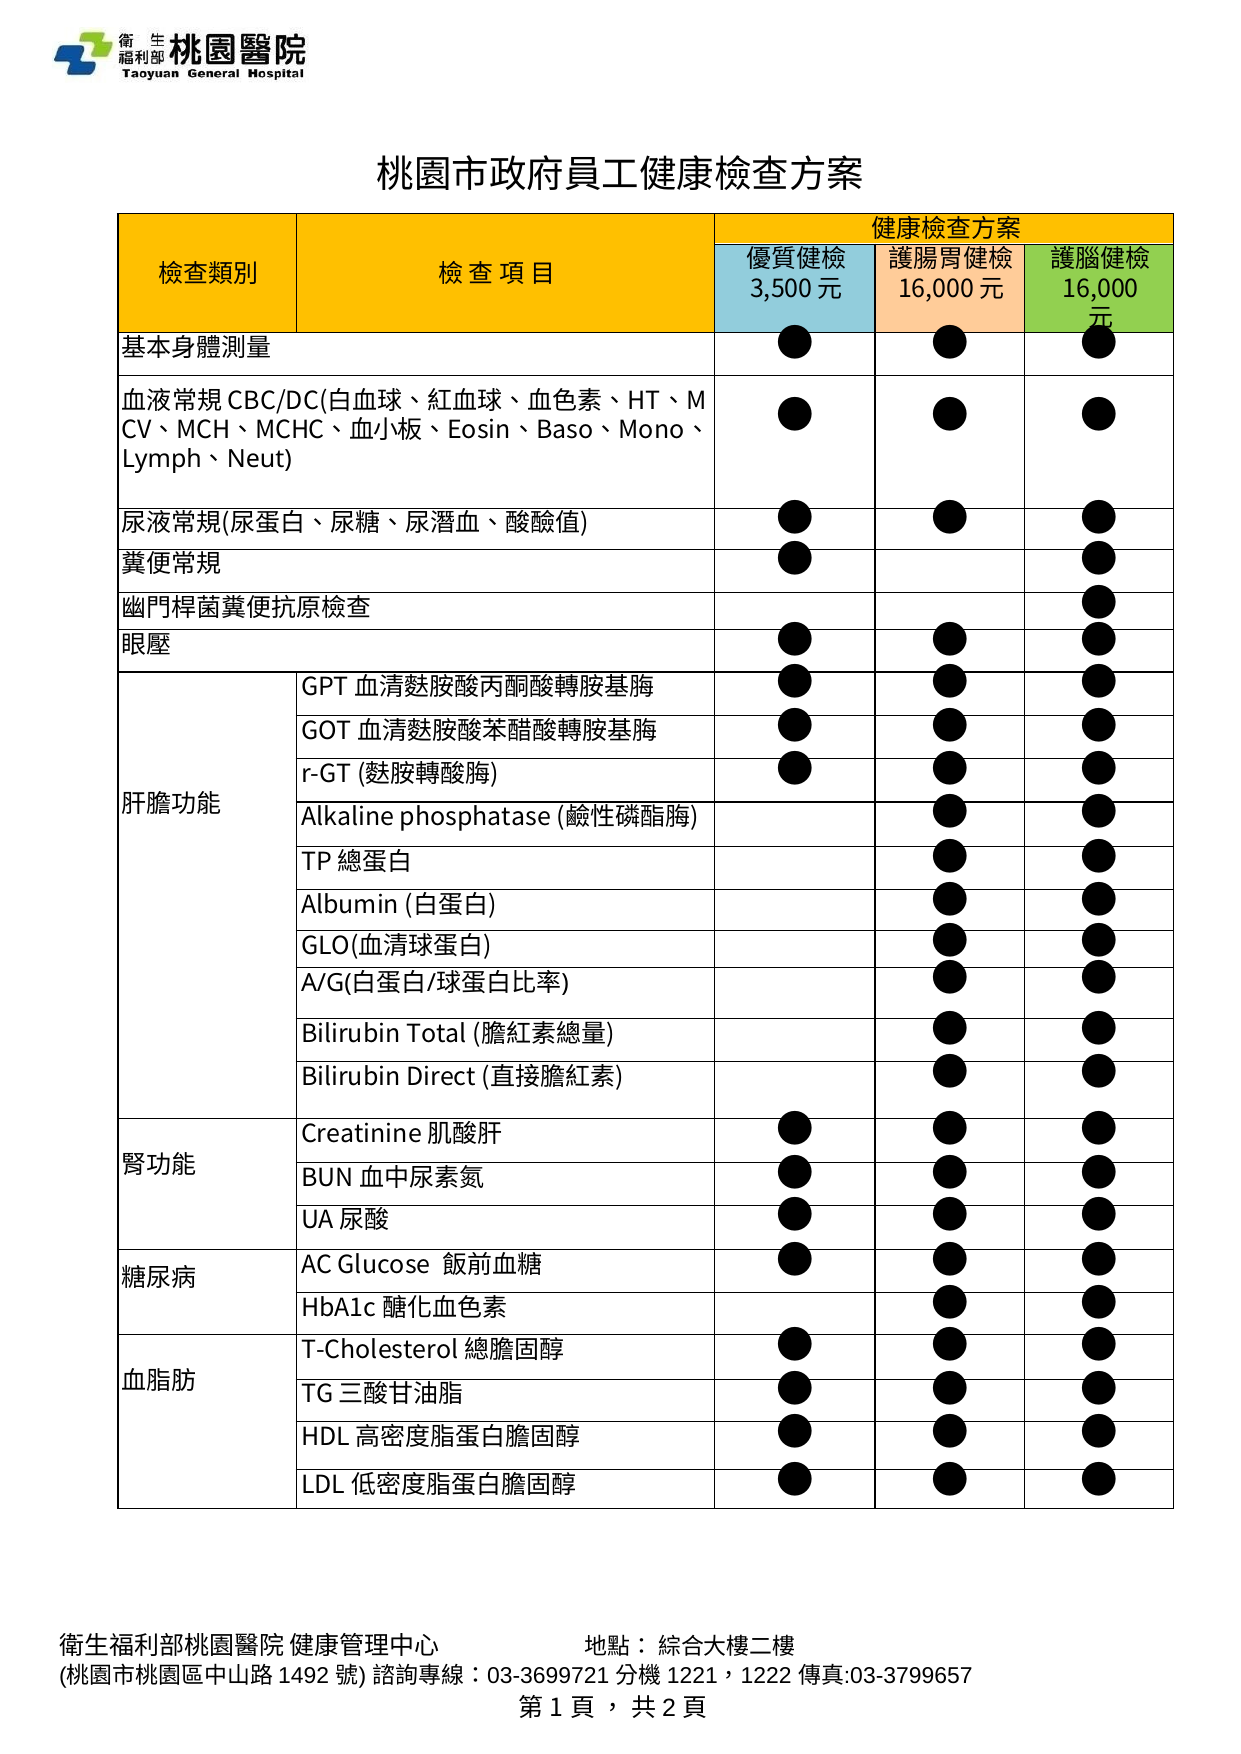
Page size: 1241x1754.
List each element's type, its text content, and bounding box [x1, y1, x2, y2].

table_cell ● [876, 1335, 1024, 1378]
table_cell ● [715, 759, 874, 801]
table_cell ● [876, 1422, 1024, 1469]
table_cell 血脂肪 [119, 1335, 296, 1508]
table_cell ● [1025, 890, 1173, 930]
table_cell 幽門桿菌糞便抗原檢查 [119, 593, 714, 629]
table_cell ● [1025, 759, 1173, 801]
table_cell [715, 593, 874, 629]
table_cell ● [1025, 1019, 1173, 1061]
table_cell ● [1025, 1206, 1173, 1249]
table_cell [715, 931, 874, 967]
table_cell ● [876, 376, 1024, 507]
table_cell 眼壓 [119, 630, 714, 671]
table_cell ● [1025, 1335, 1173, 1378]
table_cell GLO(血清球蛋白) [297, 931, 714, 967]
table_cell 糞便常規 [119, 550, 714, 592]
table_cell ● [876, 673, 1024, 715]
table_cell ● [1025, 1380, 1173, 1421]
table_cell ● [715, 1335, 874, 1378]
table_cell 糖尿病 [119, 1250, 296, 1334]
table_cell ● [1025, 803, 1173, 846]
table_cell ● [1025, 550, 1173, 592]
table_cell ● [876, 890, 1024, 930]
table_cell [715, 1062, 874, 1118]
table_cell ● [715, 333, 874, 375]
table_cell ● [876, 1119, 1024, 1162]
table_cell ● [1025, 716, 1173, 758]
table_cell Albumin (白蛋白) [297, 890, 714, 930]
table_cell ● [876, 803, 1024, 846]
table_cell 護腸胃健檢 16,000元 [876, 245, 1024, 332]
table_cell [715, 968, 874, 1018]
table_cell ● [1025, 968, 1173, 1018]
table_cell 肝膽功能 [119, 673, 296, 1118]
table_cell TG 三酸甘油脂 [297, 1380, 714, 1421]
table_cell ● [876, 509, 1024, 548]
table_cell ● [715, 1422, 874, 1469]
table_cell ● [876, 968, 1024, 1018]
table_cell Creatinine 肌酸肝 [297, 1119, 714, 1162]
table_cell ● [876, 333, 1024, 375]
table_cell ● [715, 1470, 874, 1508]
table_cell ● [715, 630, 874, 671]
table_cell [715, 1293, 874, 1334]
table_cell ● [1025, 509, 1173, 548]
table_cell GOT 血清麩胺酸苯醋酸轉胺基脢 [297, 716, 714, 758]
table_cell ● [1025, 376, 1173, 507]
table_cell ● [876, 931, 1024, 967]
table_cell ● [715, 509, 874, 548]
table_cell Bilirubin Direct (直接膽紅素) [297, 1062, 714, 1118]
table_cell HDL 高密度脂蛋白膽固醇 [297, 1422, 714, 1469]
table_cell ● [715, 673, 874, 715]
table_cell ● [1025, 1119, 1173, 1162]
table_cell r-GT (麩胺轉酸脢) [297, 759, 714, 801]
table_cell [715, 803, 874, 846]
table_cell ● [876, 1062, 1024, 1118]
table_cell ● [876, 716, 1024, 758]
table_cell 優質健檢 3,500元 [715, 245, 874, 332]
table_cell [876, 593, 1024, 629]
table_cell ● [715, 716, 874, 758]
table_cell ● [1025, 1470, 1173, 1508]
table_cell ● [715, 1163, 874, 1204]
table_cell 護腦健檢16,000元 [1025, 245, 1173, 332]
table_cell ● [1025, 847, 1173, 889]
table_cell [715, 1019, 874, 1061]
table_cell 腎功能 [119, 1119, 296, 1249]
table_cell A/G(白蛋白/球蛋白比率) [297, 968, 714, 1018]
table_cell HbA1c 醣化血色素 [297, 1293, 714, 1334]
table_cell ● [715, 1206, 874, 1249]
table_cell ● [715, 1250, 874, 1292]
table_cell LDL 低密度脂蛋白膽固醇 [297, 1470, 714, 1508]
table_cell TP 總蛋白 [297, 847, 714, 889]
table_cell ● [876, 1293, 1024, 1334]
table_cell ● [876, 1163, 1024, 1204]
table_cell [715, 890, 874, 930]
table_cell ● [1025, 1062, 1173, 1118]
table_cell 血液常規 CBC/DC(白血球、紅血球、血色素、HT、MCV、MCH、MCHC、血小板、Eosin、Baso、Mono、 Lymph、Neut) [119, 376, 714, 507]
table_cell ● [876, 1206, 1024, 1249]
table_cell ● [876, 1019, 1024, 1061]
table_cell ● [1025, 1422, 1173, 1469]
table_header 健康檢查方案 [715, 214, 1173, 243]
table_cell ● [715, 1119, 874, 1162]
table_cell ● [1025, 1163, 1173, 1204]
table_cell ● [1025, 931, 1173, 967]
table_cell [715, 847, 874, 889]
table_cell 基本身體測量 [119, 333, 714, 375]
table_cell GPT 血清麩胺酸丙酮酸轉胺基脢 [297, 673, 714, 715]
table_cell ● [1025, 1293, 1173, 1334]
table_header 檢 查 項 目 [297, 214, 714, 332]
table_cell ● [1025, 1250, 1173, 1292]
table_cell ● [715, 1380, 874, 1421]
table_cell ● [876, 1380, 1024, 1421]
table_cell ● [715, 376, 874, 507]
table_cell BUN 血中尿素氮 [297, 1163, 714, 1204]
table_cell Alkaline phosphatase (鹼性磷酯脢) [297, 803, 714, 846]
table_cell ● [876, 847, 1024, 889]
table_cell ● [1025, 630, 1173, 671]
table_cell AC Glucose 飯前血糖 [297, 1250, 714, 1292]
table_cell ● [876, 1250, 1024, 1292]
table_cell Bilirubin Total (膽紅素總量) [297, 1019, 714, 1061]
table_cell ● [1025, 333, 1173, 375]
table_cell ● [876, 759, 1024, 801]
table_cell ● [1025, 593, 1173, 629]
table_cell UA 尿酸 [297, 1206, 714, 1249]
picture [51, 27, 309, 83]
table_header 檢查類別 [119, 214, 296, 332]
table_cell [876, 550, 1024, 592]
table_cell ● [1025, 673, 1173, 715]
table_cell T-Cholesterol 總膽固醇 [297, 1335, 714, 1378]
table_cell 尿液常規(尿蛋白、尿糖、尿潛血、酸醶值) [119, 509, 714, 548]
table_cell ● [876, 1470, 1024, 1508]
text 桃園市政府員工健康檢查方案 [106, 148, 1134, 198]
table_cell ● [715, 550, 874, 592]
table_cell ● [876, 630, 1024, 671]
